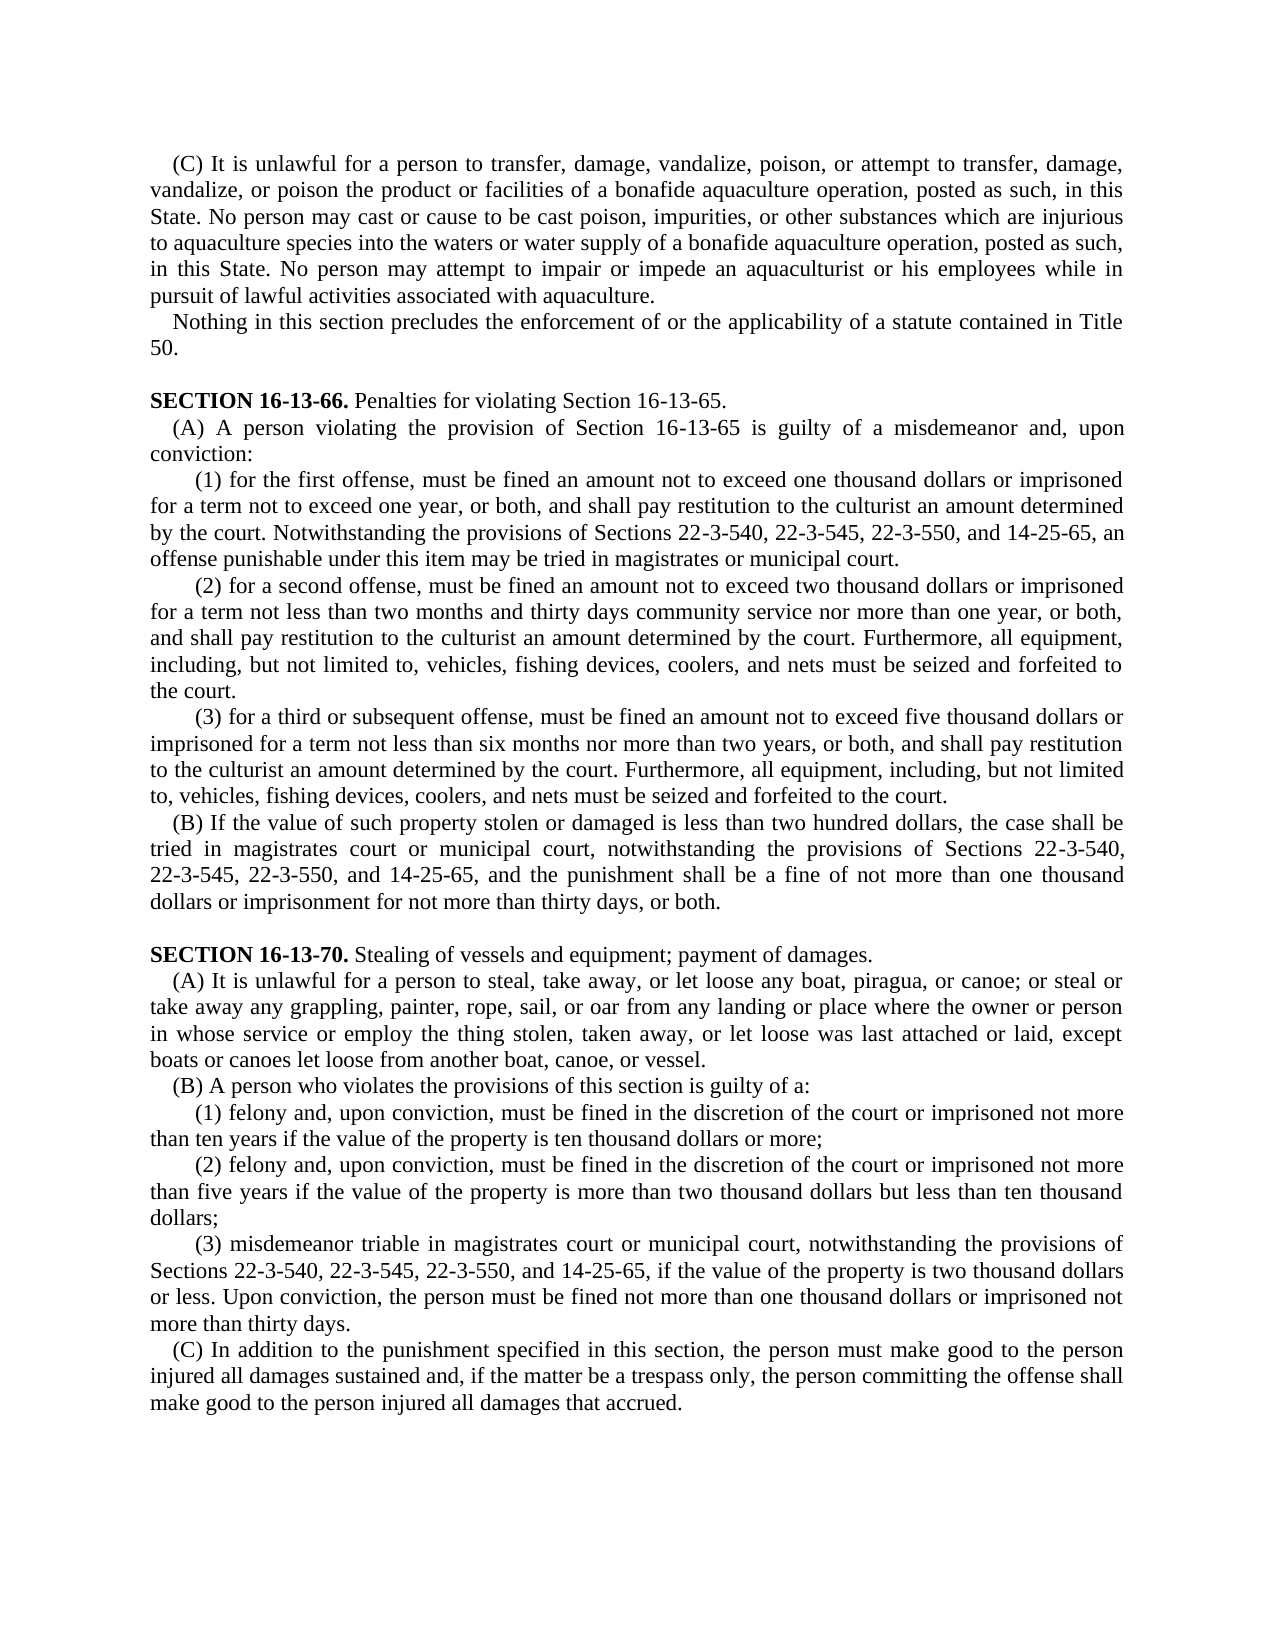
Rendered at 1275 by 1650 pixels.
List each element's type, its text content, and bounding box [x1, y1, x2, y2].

text (C) It is unlawful for a person to transfer, damage, vandalize, poison, or attempt to transfer, damage, vandalize, or poison the product or facilities of a bonafide aquaculture operation, posted as such, in this State. No person may cast or cause to be cast poison, impurities, or other substances which are injurious to aquaculture species into the waters or water supply of a bonafide aquaculture operation, posted as such, in this State. No person may attempt to impair or impede an aquaculturist or his employees while in pursuit of lawful activities associated with aquaculture. [150, 150, 1125, 308]
text (A) A person violating the provision of Section 16-13-65 is guilty of a misdemeanor and, upon conviction: [150, 413, 1125, 466]
text (3) misdemeanor triable in magistrates court or municipal court, notwithstanding the provisions of Sections 22-3-540, 22-3-545, 22-3-550, and 14-25-65, if the value of the property is two thousand dollars or less. Upon conviction, the person must be fined not more than one thousand dollars or imprisoned not more than thirty days. [150, 1231, 1125, 1336]
text (1) felony and, upon conviction, must be fined in the discretion of the court or imprisoned not more than ten years if the value of the property is ten thousand dollars or more; [150, 1099, 1125, 1151]
text (A) It is unlawful for a person to steal, take away, or let loose any boat, piragua, or canoe; or steal or take away any grappling, painter, rope, sail, or oar from any landing or place where the owner or person in whose service or employ the thing stolen, taken away, or let loose was last attached or laid, except boats or canoes let loose from another boat, canoe, or vessel. [150, 967, 1125, 1072]
text (C) In addition to the punishment specified in this section, the person must make good to the person injured all damages sustained and, if the matter be a trespass only, the person committing the offense shall make good to the person injured all damages that accrued. [150, 1336, 1125, 1415]
text (B) If the value of such property stolen or damaged is less than two hundred dollars, the case shall be tried in magistrates court or municipal court, notwithstanding the provisions of Sections 22-3-540, 22-3-545, 22-3-550, and 14-25-65, and the punishment shall be a fine of not more than one thousand dollars or imprisonment for not more than thirty days, or both. [150, 809, 1125, 914]
text (B) A person who violates the provisions of this section is guilty of a: [150, 1072, 1125, 1099]
text (3) for a third or subsequent offense, must be fined an amount not to exceed five thousand dollars or imprisoned for a term not less than six months nor more than two years, or both, and shall pay restitution to the culturist an amount determined by the court. Furthermore, all equipment, including, but not limited to, vehicles, fishing devices, coolers, and nets must be seized and forfeited to the court. [150, 703, 1125, 809]
text SECTION 16-13-66. Penalties for violating Section 16-13-65. [150, 387, 1125, 413]
text Nothing in this section precludes the enforcement of or the applicability of a statute contained in Title 50. [150, 308, 1125, 361]
text (2) felony and, upon conviction, must be fined in the discretion of the court or imprisoned not more than five years if the value of the property is more than two thousand dollars but less than ten thousand dollars; [150, 1151, 1125, 1231]
text (1) for the first offense, must be fined an amount not to exceed one thousand dollars or imprisoned for a term not to exceed one year, or both, and shall pay restitution to the culturist an amount determined by the court. Notwithstanding the provisions of Sections 22-3-540, 22-3-545, 22-3-550, and 14-25-65, an offense punishable under this item may be tried in magistrates or municipal court. [150, 466, 1125, 572]
text (2) for a second offense, must be fined an amount not to exceed two thousand dollars or imprisoned for a term not less than two months and thirty days community service nor more than one year, or both, and shall pay restitution to the culturist an amount determined by the court. Furthermore, all equipment, including, but not limited to, vehicles, fishing devices, coolers, and nets must be seized and forfeited to the court. [150, 572, 1125, 703]
text SECTION 16-13-70. Stealing of vessels and equipment; payment of damages. [150, 941, 1125, 967]
